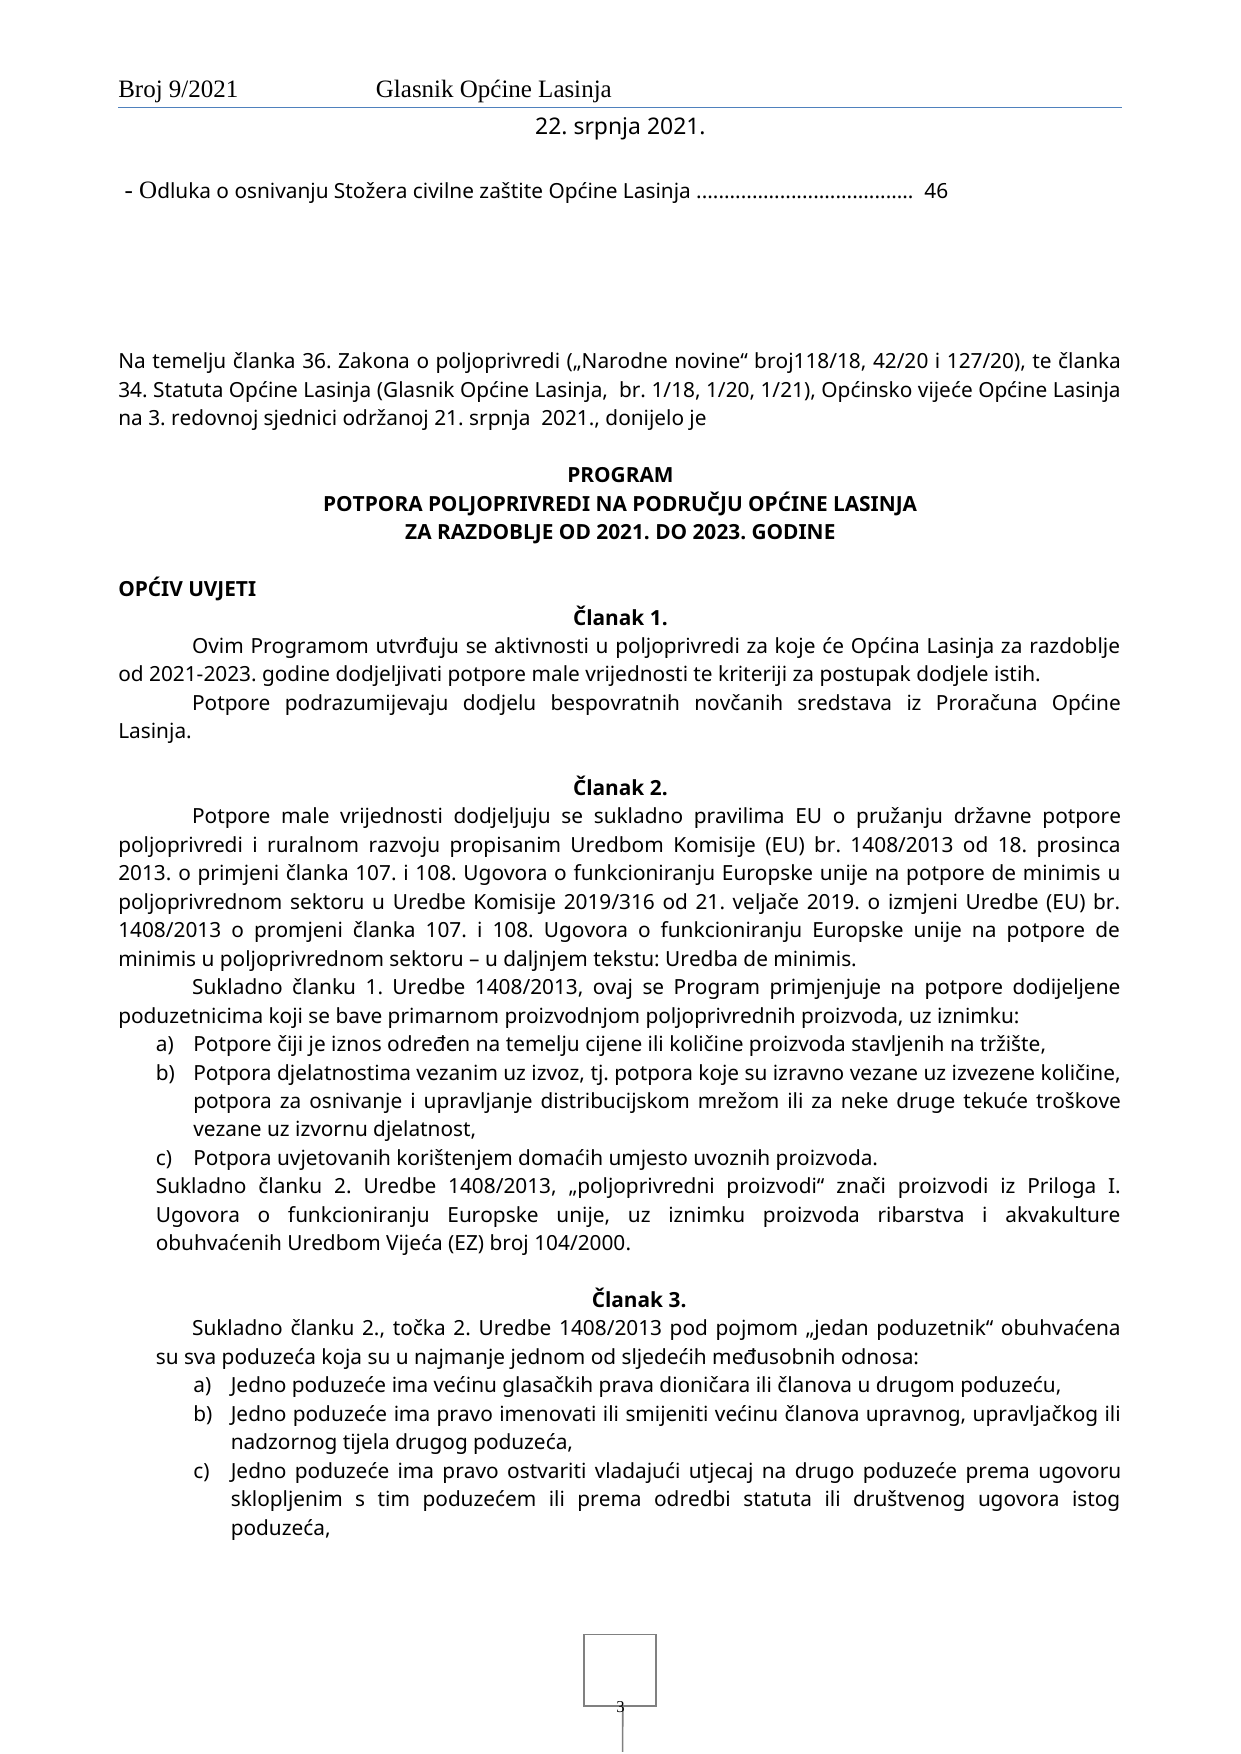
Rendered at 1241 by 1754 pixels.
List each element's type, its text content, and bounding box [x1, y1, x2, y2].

text Sukladno članku 1. Uredbe 1408/2013, ovaj se Program primjenjuje na potpore dodijeljene poduzetnicima koji se bave primarnom proizvodnjom poljoprivrednih proizvoda, uz iznimku: [118, 972, 1122, 1029]
text Potpore podrazumijevaju dodjelu bespovratnih novčanih sredstava iz Proračuna Općine Lasinja. [118, 688, 1122, 745]
text OPĆIV UVJETI [118, 574, 1122, 603]
text ZA RAZDOBLJE OD 2021. DO 2023. GODINE [118, 517, 1122, 546]
text Potpore male vrijednosti dodjeljuju se sukladno pravilima EU o pružanju državne potpore poljoprivredi i ruralnom razvoju propisanim Uredbom Komisije (EU) br. 1408/2013 od 18. prosinca 2013. o primjeni članka 107. i 108. Ugovora o funkcioniranju Europske unije na potpore de minimis u poljoprivrednom sektoru u Uredbe Komisije 2019/316 od 21. veljače 2019. o izmjeni Uredbe (EU) br. 1408/2013 o promjeni članka 107. i 108. Ugovora o funkcioniranju Europske unije na potpore de minimis u poljoprivrednom sektoru – u daljnjem tekstu: Uredba de minimis. [118, 802, 1122, 972]
list Jedno poduzeće ima većinu glasačkih prava dioničara ili članova u drugom poduzeću, [193, 1370, 1122, 1399]
list Potpora djelatnostima vezanim uz izvoz, tj. potpora koje su izravno vezane uz izvezene količine, potpora za osnivanje i upravljanje distribucijskom mrežom ili za neke druge tekuće troškove vezane uz izvornu djelatnost, [156, 1058, 1122, 1143]
text PROGRAM [118, 460, 1122, 489]
text Sukladno članku 2. Uredbe 1408/2013, „poljoprivredni proizvodi“ znači proizvodi iz Priloga I. Ugovora o funkcioniranju Europske unije, uz iznimku proizvoda ribarstva i akvakulture obuhvaćenih Uredbom Vijeća (EZ) broj 104/2000. [156, 1171, 1122, 1257]
list Jedno poduzeće ima pravo imenovati ili smijeniti većinu članova upravnog, upravljačkog ili nadzornog tijela drugog poduzeća, [193, 1399, 1122, 1456]
text POTPORA POLJOPRIVREDI NA PODRUČJU OPĆINE LASINJA [118, 489, 1122, 517]
text Članak 1. [118, 603, 1122, 631]
list Jedno poduzeće ima pravo ostvariti vladajući utjecaj na drugo poduzeće prema ugovoru sklopljenim s tim poduzećem ili prema odredbi statuta ili društvenog ugovora istog poduzeća, [193, 1456, 1122, 1541]
text - Odluka o osnivanju Stožera civilne zaštite Općine Lasinja ....................................... 46 [118, 175, 1122, 204]
text Sukladno članku 2., točka 2. Uredbe 1408/2013 pod pojmom „jedan poduzetnik“ obuhvaćena su sva poduzeća koja su u najmanje jednom od sljedećih međusobnih odnosa: [156, 1313, 1122, 1370]
list Potpora uvjetovanih korištenjem domaćih umjesto uvoznih proizvoda. [156, 1143, 1122, 1171]
text Članak 2. [118, 773, 1122, 802]
text Članak 3. [156, 1285, 1122, 1313]
list Potpore čiji je iznos određen na temelju cijene ili količine proizvoda stavljenih na tržište, [156, 1029, 1122, 1058]
text Ovim Programom utvrđuju se aktivnosti u poljoprivredi za koje će Općina Lasinja za razdoblje od 2021-2023. godine dodjeljivati potpore male vrijednosti te kriteriji za postupak dodjele istih. [118, 631, 1122, 688]
text Na temelju članka 36. Zakona o poljoprivredi („Narodne novine“ broj118/18, 42/20 i 127/20), te članka 34. Statuta Općine Lasinja (Glasnik Općine Lasinja, br. 1/18, 1/20, 1/21), Općinsko vijeće Općine Lasinja na 3. redovnoj sjednici održanoj 21. srpnja 2021., donijelo je [118, 347, 1122, 432]
